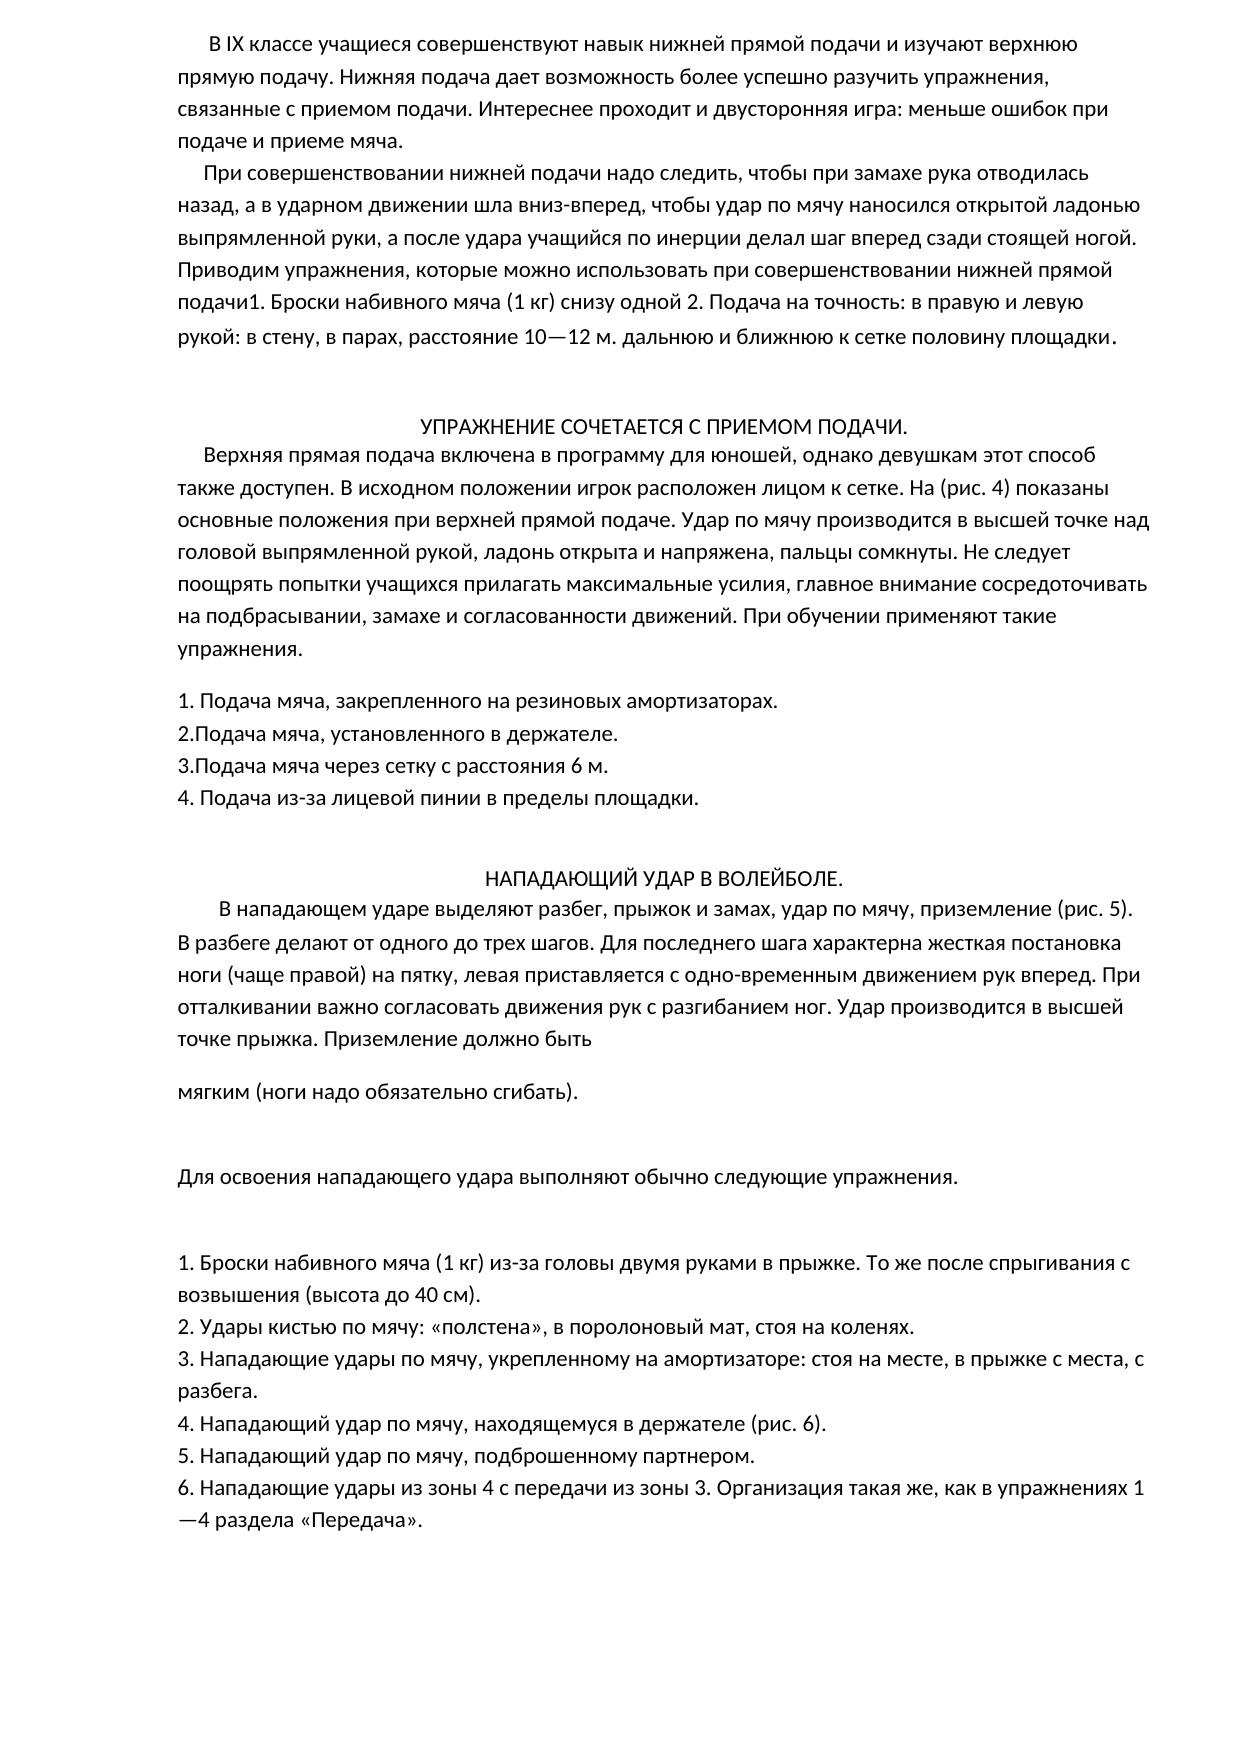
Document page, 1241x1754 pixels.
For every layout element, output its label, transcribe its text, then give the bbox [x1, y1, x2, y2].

text мягким (ноги надо обязательно сгибать). [177, 1077, 1152, 1105]
text 1. Подача мяча, закрепленного на резиновых амортизаторах. 2.Подача мяча, установленного в держателе. 3.Подача мяча через сетку с расстояния 6 м. 4. Подача из-за лицевой пинии в пределы площадки. [177, 687, 1152, 811]
text Верхняя прямая подача включена в программу для юношей, однако девушкам этот способ также доступен. В исходном положении игрок расположен лицом к сетке. На (рис. 4) показаны основные положения при верхней прямой подаче. Удар по мячу производится в высшей точке над головой выпрямленной рукой, ладонь открыта и напряжена, пальцы сомкнуты. Не следует поощрять попытки учащихся прилагать максимальные усилия, главное внимание сосредоточивать на подбрасывании, замахе и согласованности движений. При обучении применяют такие упражнения. [177, 441, 1152, 662]
text 1. Броски набивного мяча (1 кг) из-за головы двумя руками в прыжке. То же после спрыгивания с возвышения (высота до 40 см). 2. Удары кистью по мячу: «полстена», в поролоновый мат, стоя на коленях. 3. Нападающие удары по мячу, укрепленному на амортизаторе: стоя на месте, в прыжке с места, с разбега. 4. Нападающий удар по мячу, находящемуся в держателе (рис. 6). 5. Нападающий удар по мячу, подброшенному партнером. 6. Нападающие удары из зоны 4 с передачи из зоны 3. Организация такая же, как в упражнениях 1—4 раздела «Передача». [177, 1216, 1152, 1533]
text В нападающем ударе выделяют разбег, прыжок и замах, удар по мячу, приземление (рис. 5). В разбеге делают от одного до трех шагов. Для последнего шага характерна жесткая постановка ноги (чаще правой) на пятку, левая приставляется с одно-временным движением рук вперед. При отталкивании важно согласовать движения рук с разгибанием ног. Удар производится в высшей точке прыжка. Приземление должно быть [177, 892, 1152, 1052]
text В IX классе учащиеся совершенствуют навык нижней прямой подачи и изучают верхнюю прямую подачу. Нижняя подача дает возможность более успешно разучить упражнения, связанные с приемом подачи. Интереснее проходит и двусторонняя игра: меньше ошибок при подаче и приеме мяча. При совершенствовании нижней подачи надо следить, чтобы при замахе рука отводилась назад, а в ударном движении шла вниз-вперед, чтобы удар по мячу наносился открытой ладонью выпрямленной руки, а после удара учащийся по инерции делал шаг вперед сзади стоящей ногой. Приводим упражнения, которые можно использовать при совершенствовании нижней прямой подачи1. Броски набивного мяча (1 кг) снизу одной 2. Подача на точность: в правую и левую рукой: в стену, в парах, расстояние 10—12 м. дальнюю и ближнюю к сетке половину площадки. [177, 29, 1152, 387]
text УПРАЖНЕНИЕ СОЧЕТАЕТСЯ С ПРИЕМОМ ПОДАЧИ. [177, 412, 1152, 441]
text НАПАДАЮЩИЙ УДАР В ВОЛЕЙБОЛЕ. [177, 836, 1152, 892]
text Для освоения нападающего удара выполняют обычно следующие упражнения. [177, 1130, 1152, 1191]
